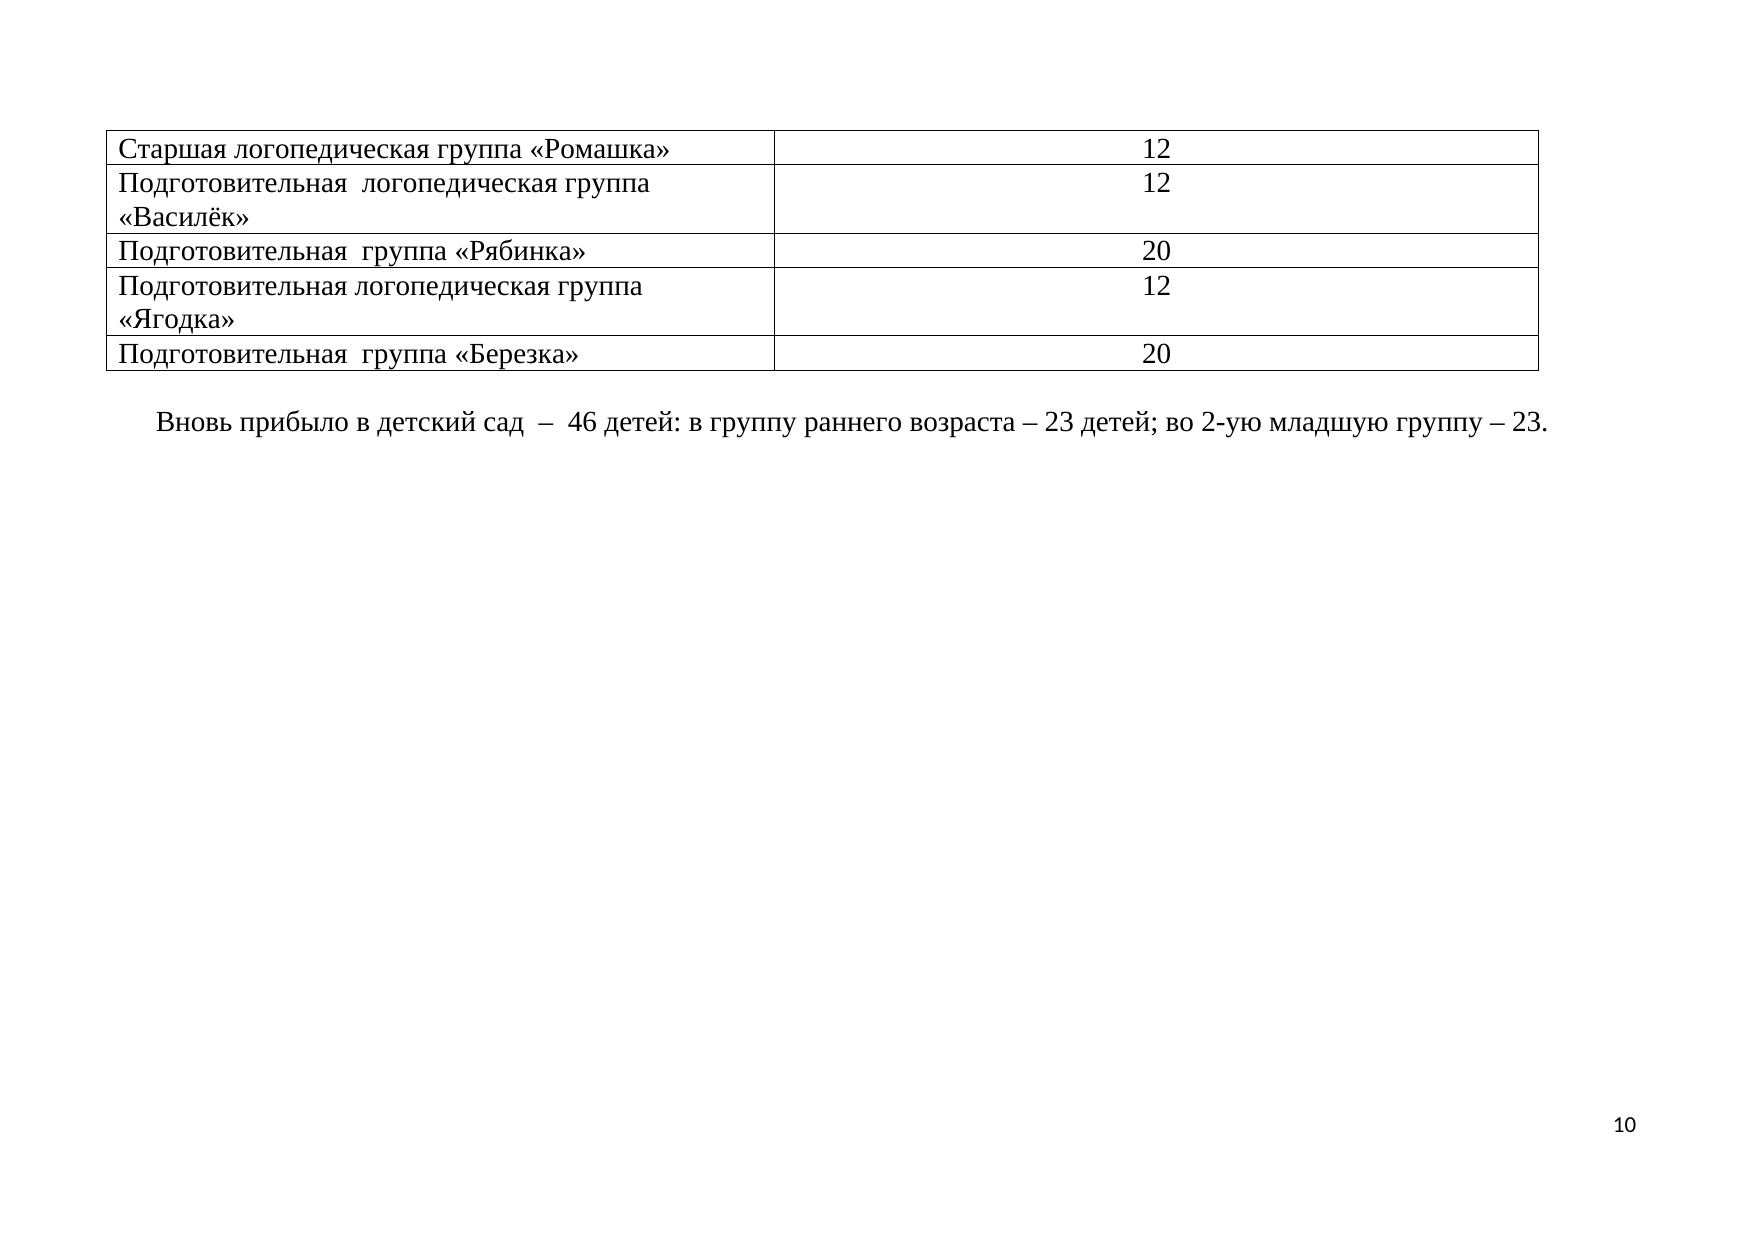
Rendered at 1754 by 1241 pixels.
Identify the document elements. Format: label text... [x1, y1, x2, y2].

table_cell Подготовительная группа «Рябинка» [107, 234, 774, 267]
table_cell 12 [775, 131, 1538, 164]
table_cell 20 [775, 234, 1538, 267]
table_cell Подготовительная логопедическая группа «Ягодка» [107, 268, 774, 335]
table_cell Старшая логопедическая группа «Ромашка» [107, 131, 774, 164]
table_cell 12 [775, 268, 1538, 335]
table_cell 12 [775, 165, 1538, 232]
table_cell Подготовительная группа «Березка» [107, 336, 774, 370]
table_cell 20 [775, 336, 1538, 370]
table_cell Подготовительная логопедическая группа «Василёк» [107, 165, 774, 232]
text Вновь прибыло в детский сад – 46 детей: в группу раннего возраста – 23 детей; во 2-ую младшую группу – 23. [118, 404, 1636, 438]
